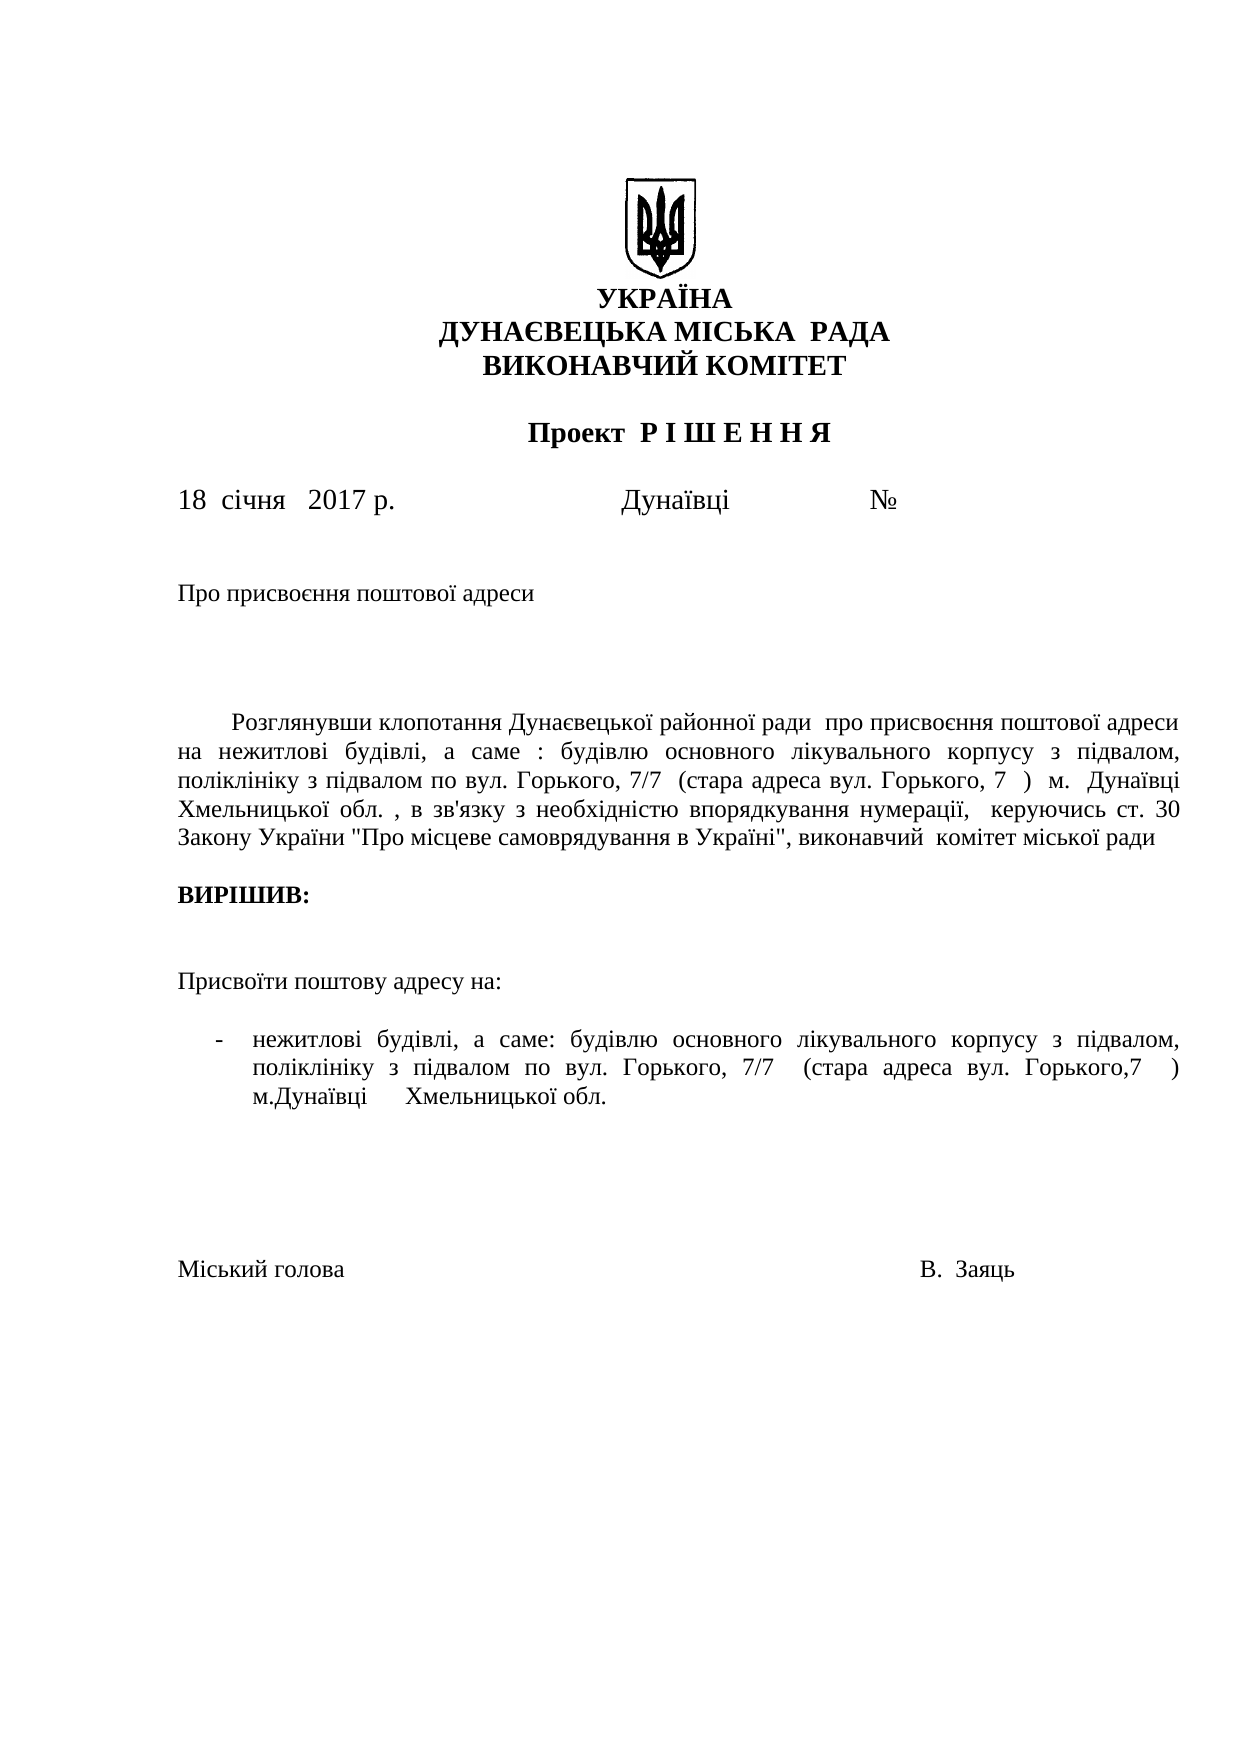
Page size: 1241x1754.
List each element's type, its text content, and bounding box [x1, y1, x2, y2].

list нежитлові будівлі, а саме: будівлю основного лікувального корпусу з підвалом, поліклініку з підвалом по вул. Горького, 7/7 (стара адреса вул. Горького,7 ) м.Дунаївці Хмельницької обл. [215, 1024, 1181, 1110]
text Проект Р І Ш Е Н Н Я [177, 415, 1181, 449]
text Присвоїти поштову адресу на: [177, 966, 1181, 995]
text виконавчий комітет [147, 348, 1181, 382]
text Розглянувши клопотання Дунаєвецької районної ради про присвоєння поштової адреси на нежитлові будівлі, а саме : будівлю основного лікувального корпусу з підвалом, поліклініку з підвалом по вул. Горького, 7/7 (стара адреса вул. Горького, 7 ) м. Дунаївці Хмельницької обл. , в зв'язку з необхідністю впорядкування нумерації, керуючись ст. 30 Закону України "Про місцеве самоврядування в Україні", виконавчий комітет міської ради [177, 707, 1181, 851]
text Про присвоєння поштової адреси [177, 578, 1181, 607]
text УКРАЇНА [147, 281, 1181, 314]
picture [625, 178, 697, 279]
text 18 січня 2017 р. Дунаївці № [177, 482, 1181, 516]
text Міський голова В. Заяць [177, 1254, 1176, 1282]
text Дунаєвецька міська рада [147, 314, 1181, 348]
text ВИРІШИВ: [177, 880, 1181, 909]
